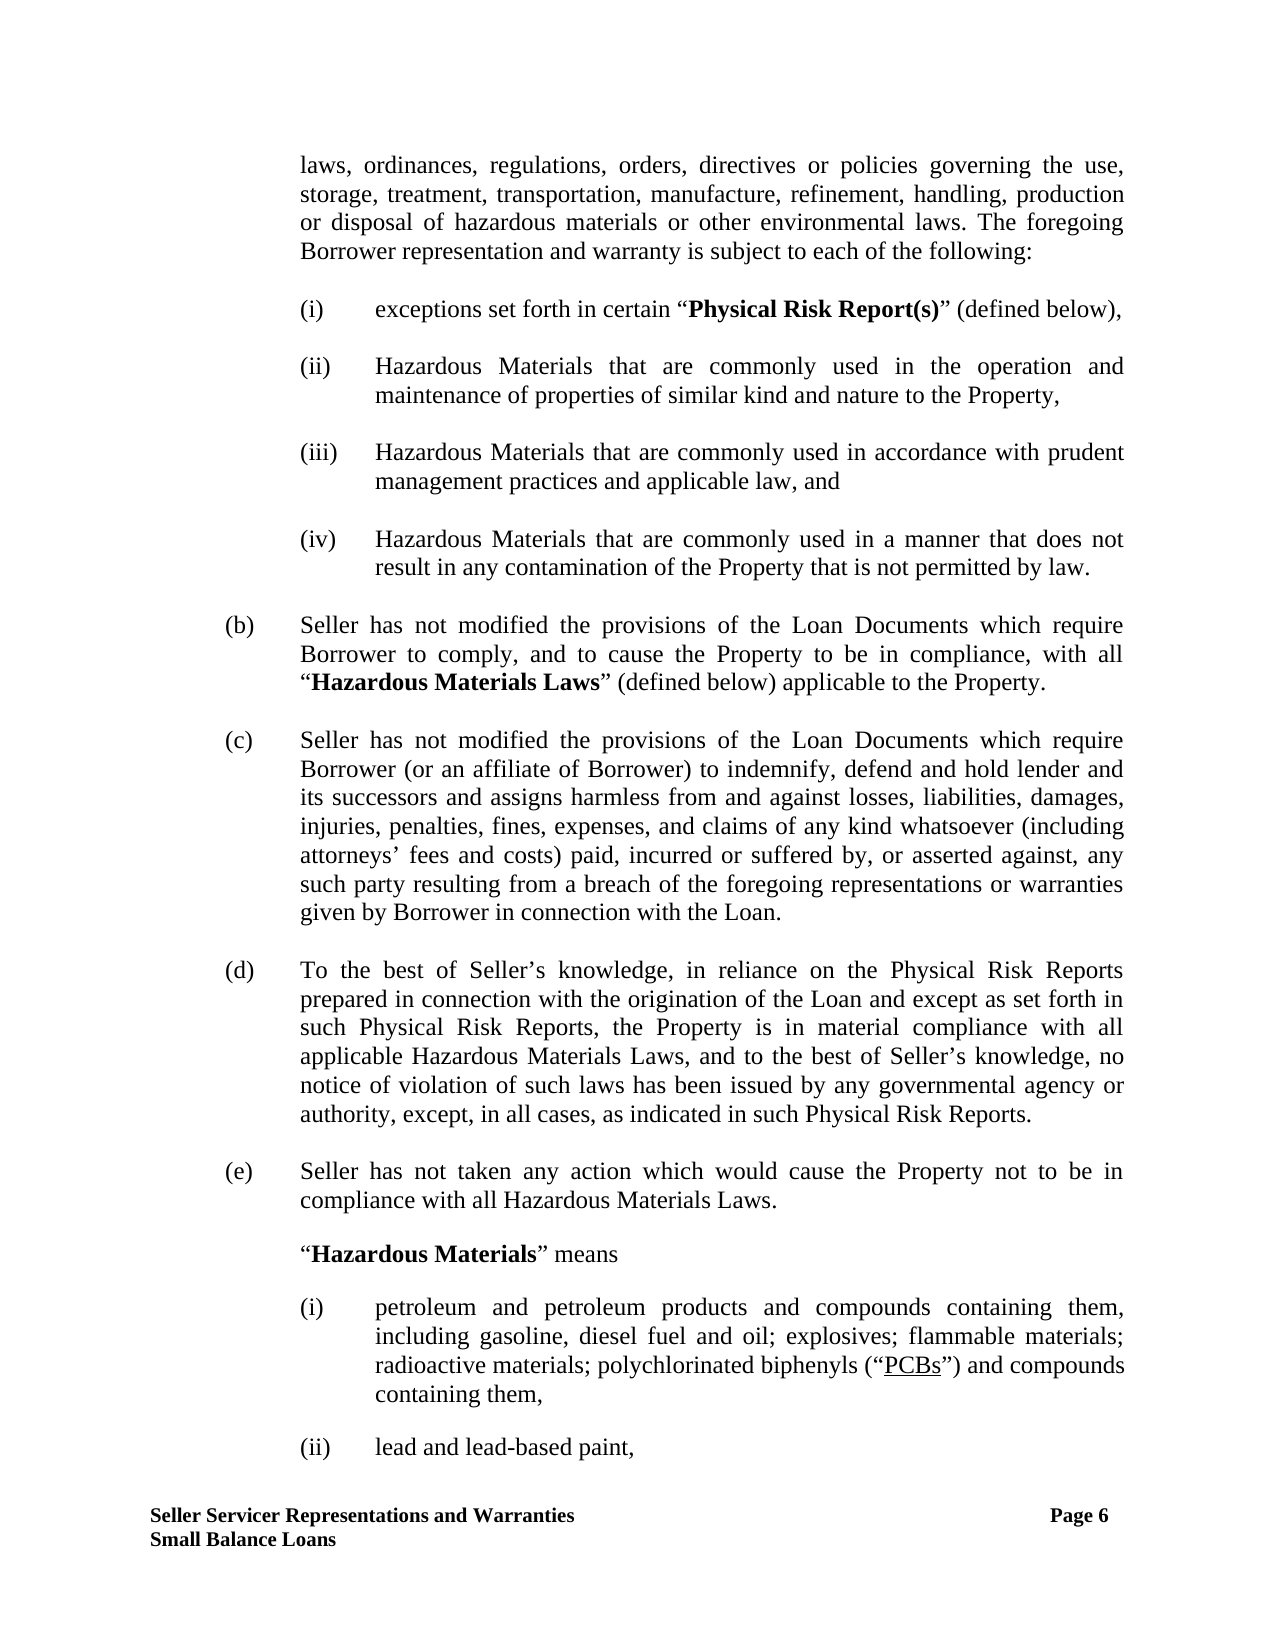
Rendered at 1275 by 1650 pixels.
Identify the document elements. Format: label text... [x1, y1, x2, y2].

list (iv) Hazardous Materials that are commonly used in a manner that does not result in any contamination of the Property that is not permitted by law. [300, 524, 1125, 581]
list (ii) Hazardous Materials that are commonly used in the operation and maintenance of properties of similar kind and nature to the Property, [300, 351, 1125, 409]
list (d) To the best of Seller’s knowledge, in reliance on the Physical Risk Reports prepared in connection with the origination of the Loan and except as set forth in such Physical Risk Reports, the Property is in material compliance with all applicable Hazardous Materials Laws, and to the best of Seller’s knowledge, no notice of violation of such laws has been issued by any governmental agency or authority, except, in all cases, as indicated in such Physical Risk Reports. [225, 955, 1125, 1127]
list (i) petroleum and petroleum products and compounds containing them, including gasoline, diesel fuel and oil; explosives; flammable materials; radioactive materials; polychlorinated biphenyls (“PCBs”) and compounds containing them, [300, 1292, 1125, 1407]
list (b) Seller has not modified the provisions of the Loan Documents which require Borrower to comply, and to cause the Property to be in compliance, with all “Hazardous Materials Laws” (defined below) applicable to the Property. [225, 610, 1125, 696]
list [225, 150, 1125, 265]
list (iii) Hazardous Materials that are commonly used in accordance with prudent management practices and applicable law, and [300, 437, 1125, 495]
list “Hazardous Materials” means [300, 1239, 1125, 1267]
list (c) Seller has not modified the provisions of the Loan Documents which require Borrower (or an affiliate of Borrower) to indemnify, defend and hold lender and its successors and assigns harmless from and against losses, liabilities, damages, injuries, penalties, fines, expenses, and claims of any kind whatsoever (including attorneys’ fees and costs) paid, incurred or suffered by, or asserted against, any such party resulting from a breach of the foregoing representations or warranties given by Borrower in connection with the Loan. [225, 725, 1125, 926]
list (i) exceptions set forth in certain “Physical Risk Report(s)” (defined below), [300, 294, 1125, 322]
list (ii) lead and lead-based paint, [300, 1432, 1125, 1461]
list (e) Seller has not taken any action which would cause the Property not to be in compliance with all Hazardous Materials Laws. [225, 1156, 1125, 1214]
